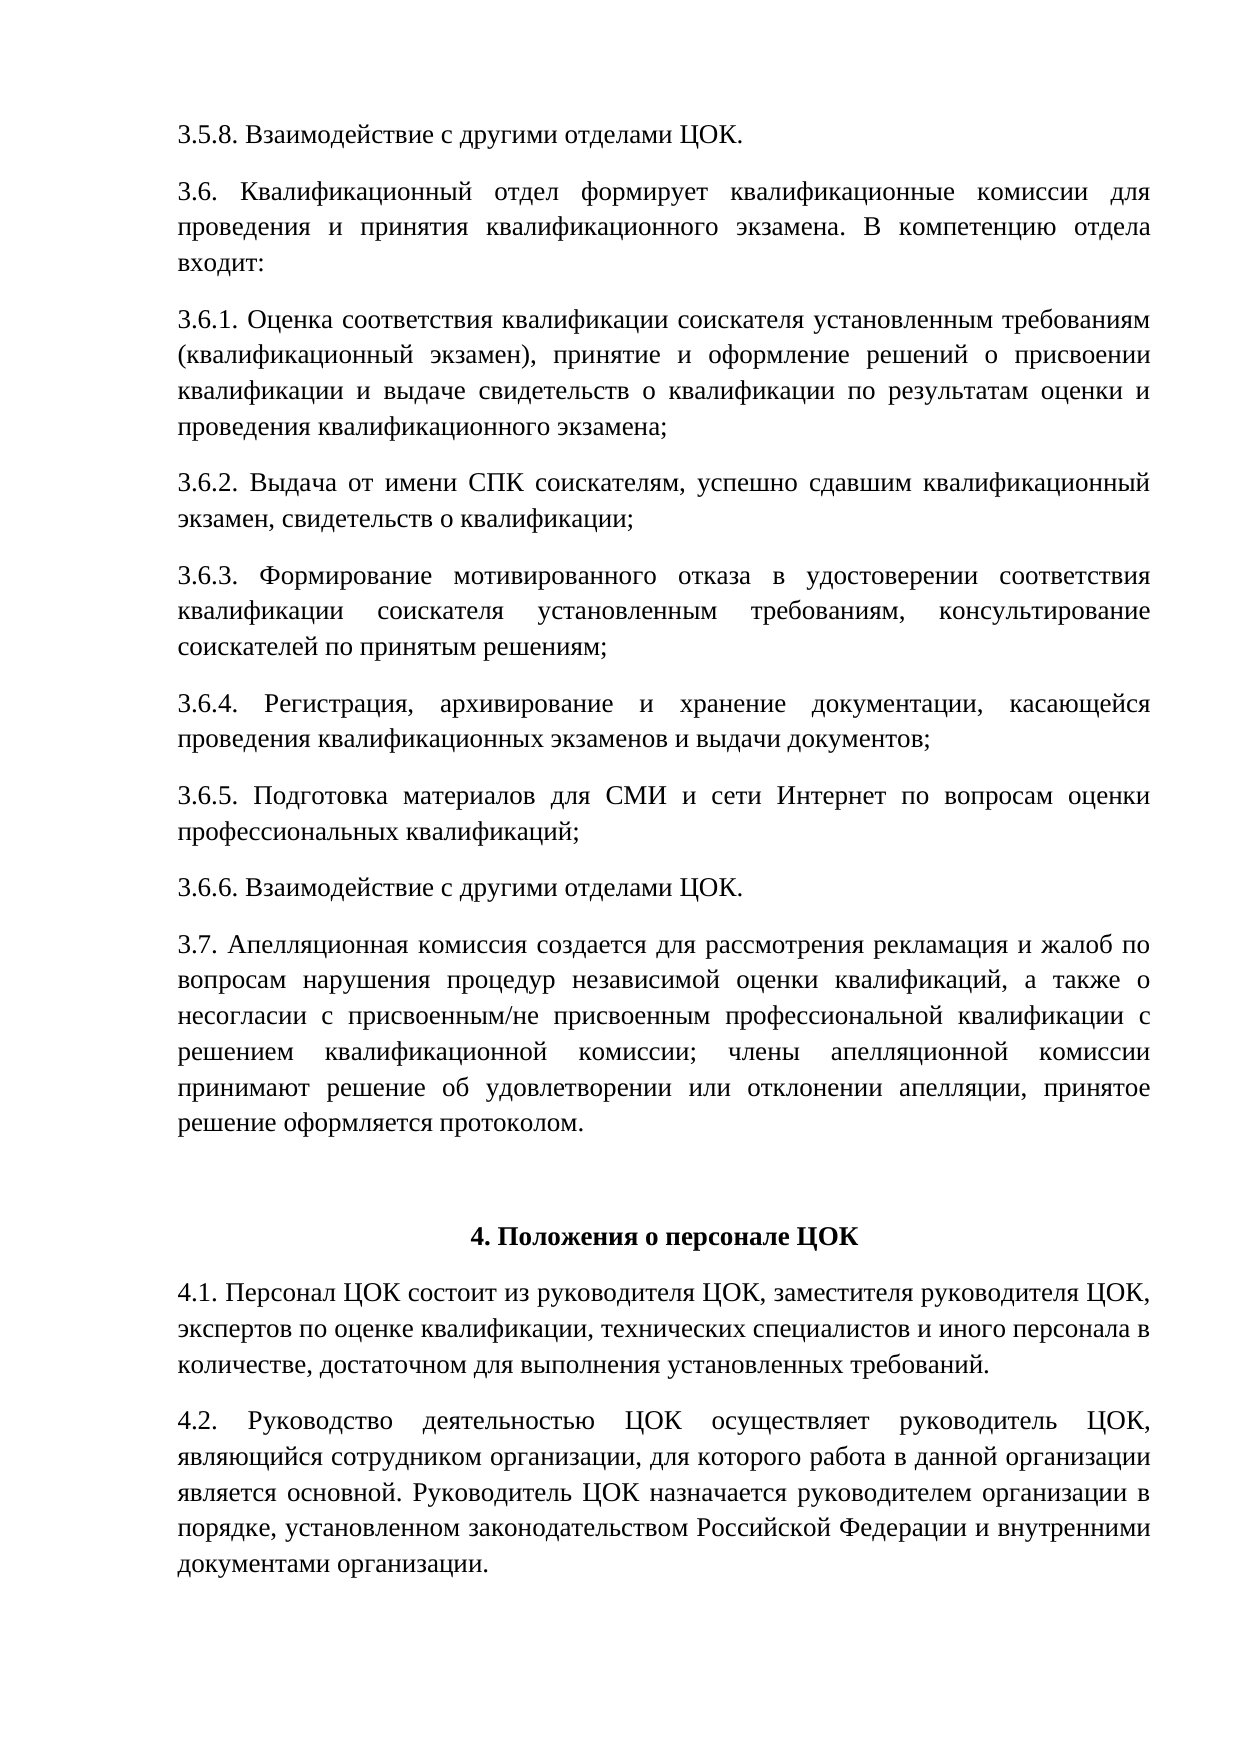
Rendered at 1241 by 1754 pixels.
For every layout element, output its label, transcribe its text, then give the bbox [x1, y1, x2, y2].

text 3.6.1. Оценка соответствия квалификации соискателя установленным требованиям (квалификационный экзамен), принятие и оформление решений о присвоении квалификации и выдаче свидетельств о квалификации по результатам оценки и проведения квалификационного экзамена; [177, 303, 1152, 441]
text 3.6. Квалификационный отдел формирует квалификационные комиссии для проведения и принятия квалификационного экзамена. В компетенцию отдела входит: [177, 175, 1152, 277]
text 3.6.6. Взаимодействие с другими отделами ЦОК. [177, 871, 1152, 902]
text 4. Положения о персонале ЦОК [177, 1220, 1152, 1251]
text 3.6.5. Подготовка материалов для СМИ и сети Интернет по вопросам оценки профессиональных квалификаций; [177, 779, 1152, 846]
text 4.2. Руководство деятельностью ЦОК осуществляет руководитель ЦОК, являющийся сотрудником организации, для которого работа в данной организации является основной. Руководитель ЦОК назначается руководителем организации в порядке, установленном законодательством Российской Федерации и внутренними документами организации. [177, 1404, 1152, 1578]
text 3.5.8. Взаимодействие с другими отделами ЦОК. [177, 118, 1152, 149]
text 4.1. Персонал ЦОК состоит из руководителя ЦОК, заместителя руководителя ЦОК, экспертов по оценке квалификации, технических специалистов и иного персонала в количестве, достаточном для выполнения установленных требований. [177, 1276, 1152, 1379]
text 3.6.3. Формирование мотивированного отказа в удостоверении соответствия квалификации соискателя установленным требованиям, консультирование соискателей по принятым решениям; [177, 559, 1152, 661]
text 3.6.4. Регистрация, архивирование и хранение документации, касающейся проведения квалификационных экзаменов и выдачи документов; [177, 687, 1152, 754]
text 3.7. Апелляционная комиссия создается для рассмотрения рекламация и жалоб по вопросам нарушения процедур независимой оценки квалификаций, а также о несогласии с присвоенным/не присвоенным профессиональной квалификации с решением квалификационной комиссии; члены апелляционной комиссии принимают решение об удовлетворении или отклонении апелляции, принятое решение оформляется протоколом. [177, 928, 1152, 1138]
text 3.6.2. Выдача от имени СПК соискателям, успешно сдавшим квалификационный экзамен, свидетельств о квалификации; [177, 466, 1152, 533]
